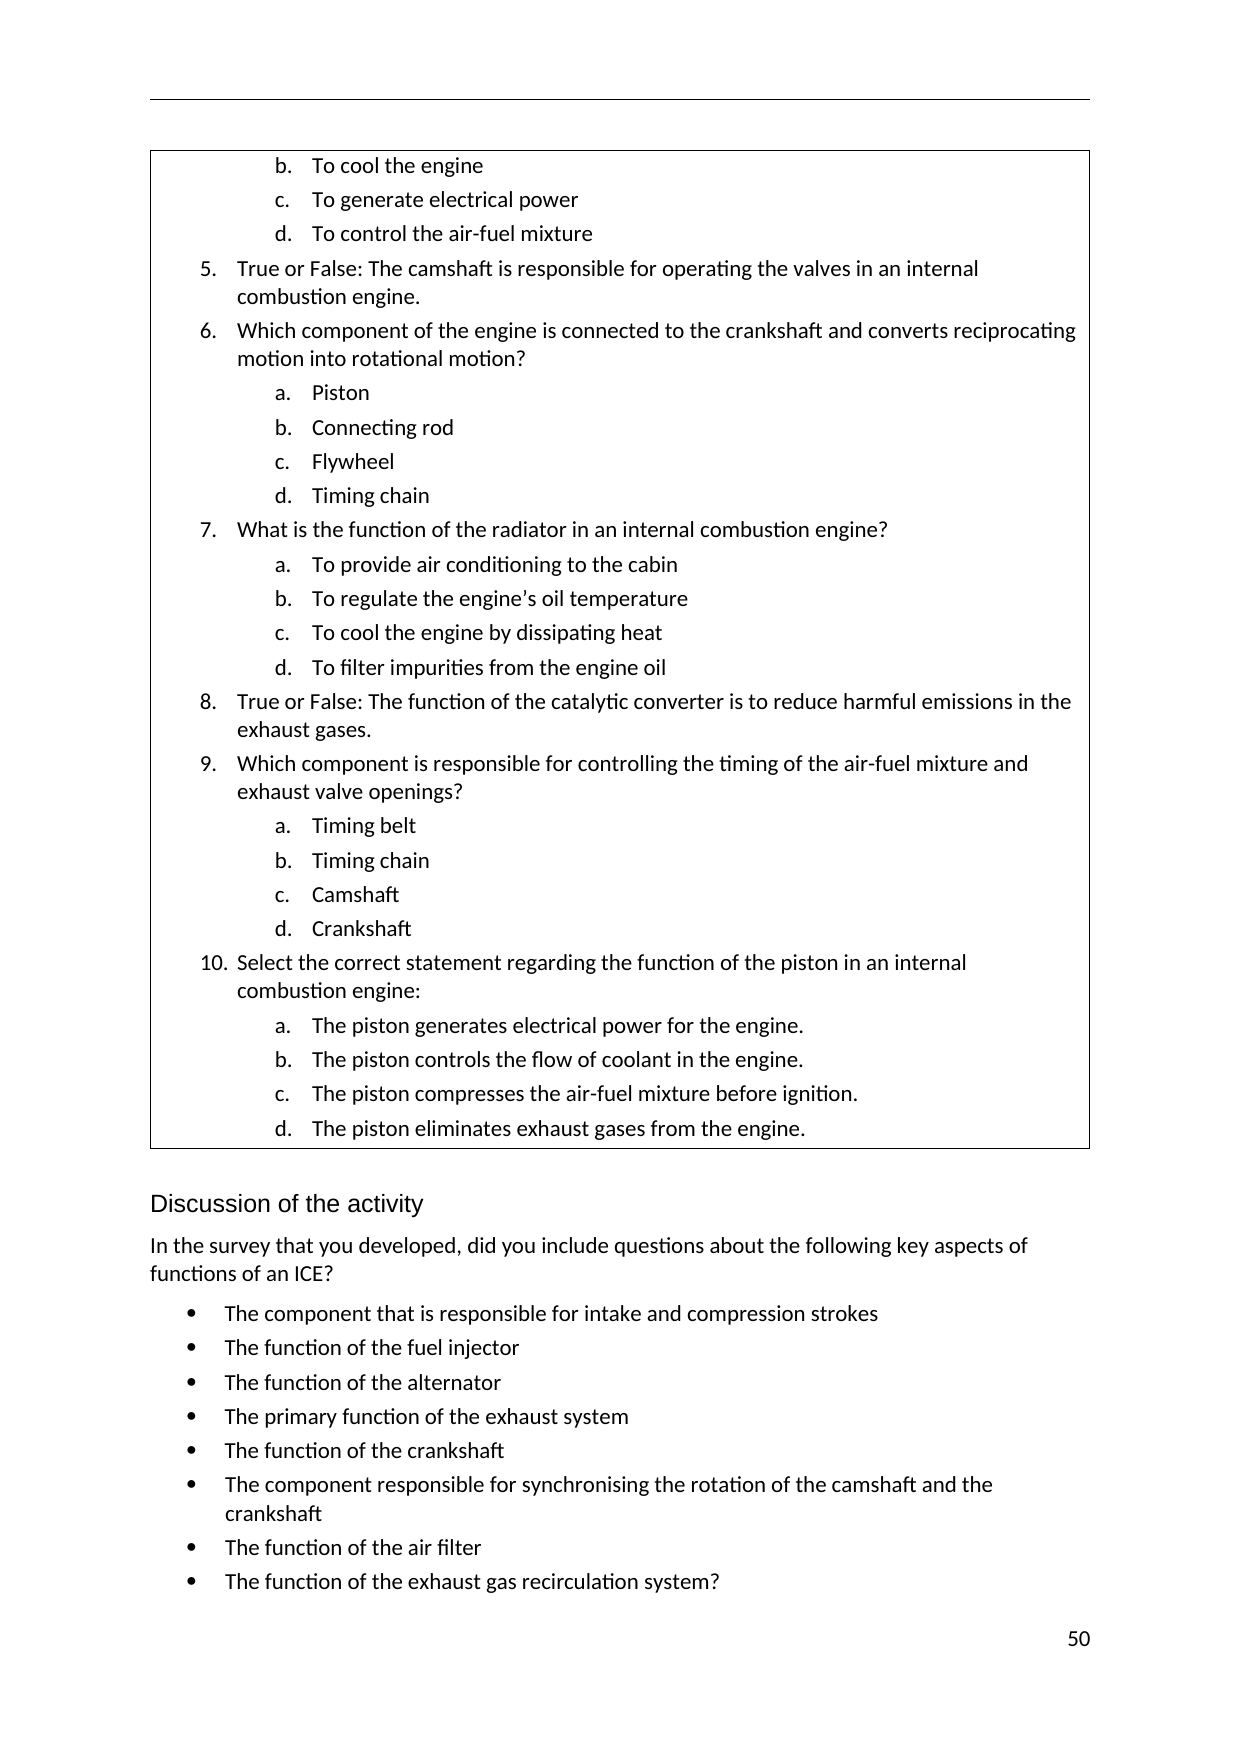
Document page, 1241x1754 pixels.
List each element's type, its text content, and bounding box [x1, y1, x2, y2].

list The function of the alternator [187, 1368, 1090, 1396]
text Discussion of the activity [150, 1189, 1090, 1218]
list The function of the fuel injector [187, 1333, 1090, 1362]
text In the survey that you developed, did you include questions about the following key aspects of functions of an ICE? [150, 1231, 1090, 1287]
list The function of the exhaust gas recirculation system? [187, 1567, 1090, 1595]
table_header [151, 151, 1089, 1148]
list The component that is responsible for intake and compression strokes [187, 1299, 1090, 1327]
list The function of the air filter [187, 1533, 1090, 1561]
list The component responsible for synchronising the rotation of the camshaft and the crankshaft [187, 1471, 1090, 1527]
list The function of the crankshaft [187, 1436, 1090, 1464]
list The primary function of the exhaust system [187, 1402, 1090, 1430]
